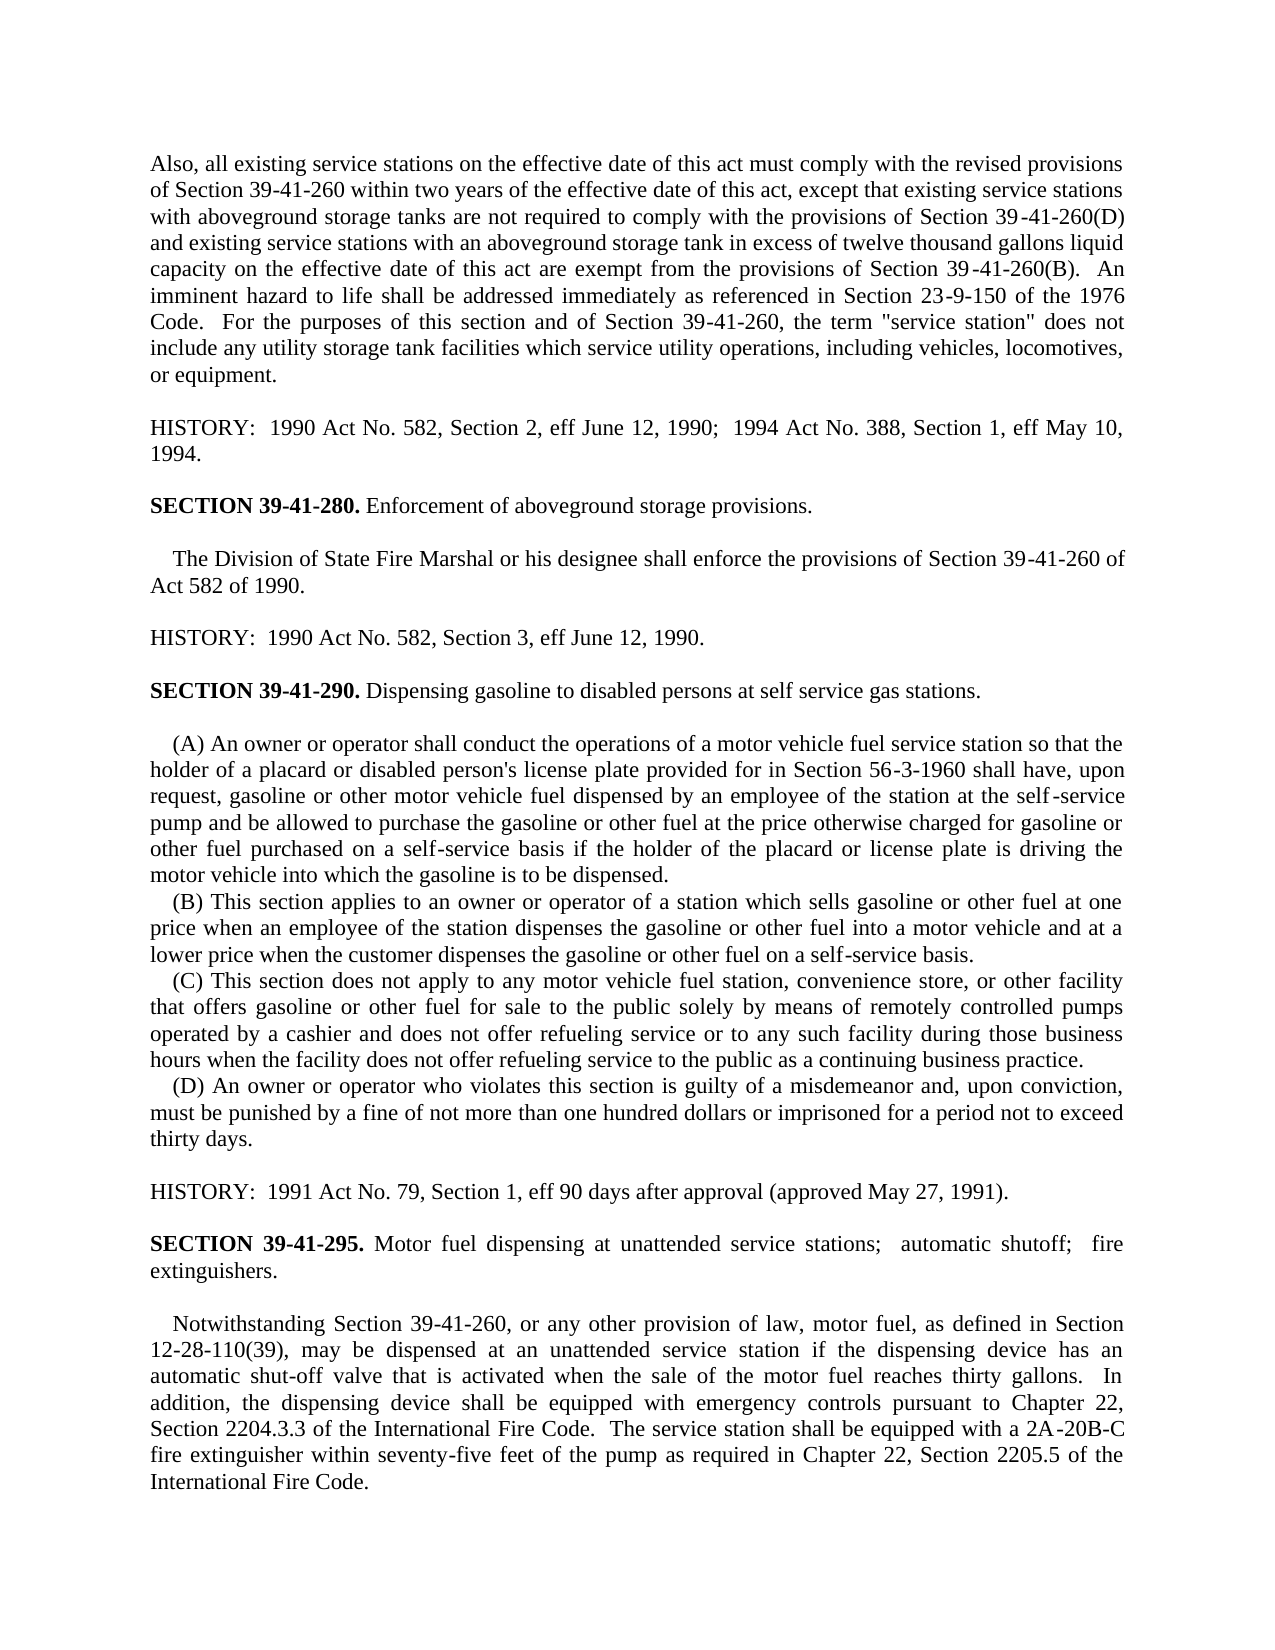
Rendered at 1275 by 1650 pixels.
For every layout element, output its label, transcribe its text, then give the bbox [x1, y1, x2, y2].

text SECTION 39-41-280. Enforcement of aboveground storage provisions. [150, 493, 1125, 519]
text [150, 150, 1125, 387]
text HISTORY: 1990 Act No. 582, Section 3, eff June 12, 1990. [150, 624, 1125, 651]
text HISTORY: 1990 Act No. 582, Section 2, eff June 12, 1990; 1994 Act No. 388, Section 1, eff May 10, 1994. [150, 413, 1125, 466]
text (C) This section does not apply to any motor vehicle fuel station, convenience store, or other facility that offers gasoline or other fuel for sale to the public solely by means of remotely controlled pumps operated by a cashier and does not offer refueling service or to any such facility during those business hours when the facility does not offer refueling service to the public as a continuing business practice. [150, 967, 1125, 1072]
text (B) This section applies to an owner or operator of a station which sells gasoline or other fuel at one price when an employee of the station dispenses the gasoline or other fuel into a motor vehicle and at a lower price when the customer dispenses the gasoline or other fuel on a self-service basis. [150, 888, 1125, 967]
text The Division of State Fire Marshal or his designee shall enforce the provisions of Section 39-41-260 of Act 582 of 1990. [150, 545, 1125, 598]
text HISTORY: 1991 Act No. 79, Section 1, eff 90 days after approval (approved May 27, 1991). [150, 1178, 1125, 1204]
text Notwithstanding Section 39-41-260, or any other provision of law, motor fuel, as defined in Section 12-28-110(39), may be dispensed at an unattended service station if the dispensing device has an automatic shut-off valve that is activated when the sale of the motor fuel reaches thirty gallons. In addition, the dispensing device shall be equipped with emergency controls pursuant to Chapter 22, Section 2204.3.3 of the International Fire Code. The service station shall be equipped with a 2A-20B-C fire extinguisher within seventy-five feet of the pump as required in Chapter 22, Section 2205.5 of the International Fire Code. [150, 1309, 1125, 1494]
text SECTION 39-41-295. Motor fuel dispensing at unattended service stations; automatic shutoff; fire extinguishers. [150, 1231, 1125, 1283]
text SECTION 39-41-290. Dispensing gasoline to disabled persons at self service gas stations. [150, 677, 1125, 703]
text (D) An owner or operator who violates this section is guilty of a misdemeanor and, upon conviction, must be punished by a fine of not more than one hundred dollars or imprisoned for a period not to exceed thirty days. [150, 1072, 1125, 1151]
text (A) An owner or operator shall conduct the operations of a motor vehicle fuel service station so that the holder of a placard or disabled person's license plate provided for in Section 56-3-1960 shall have, upon request, gasoline or other motor vehicle fuel dispensed by an employee of the station at the self-service pump and be allowed to purchase the gasoline or other fuel at the price otherwise charged for gasoline or other fuel purchased on a self-service basis if the holder of the placard or license plate is driving the motor vehicle into which the gasoline is to be dispensed. [150, 730, 1125, 888]
